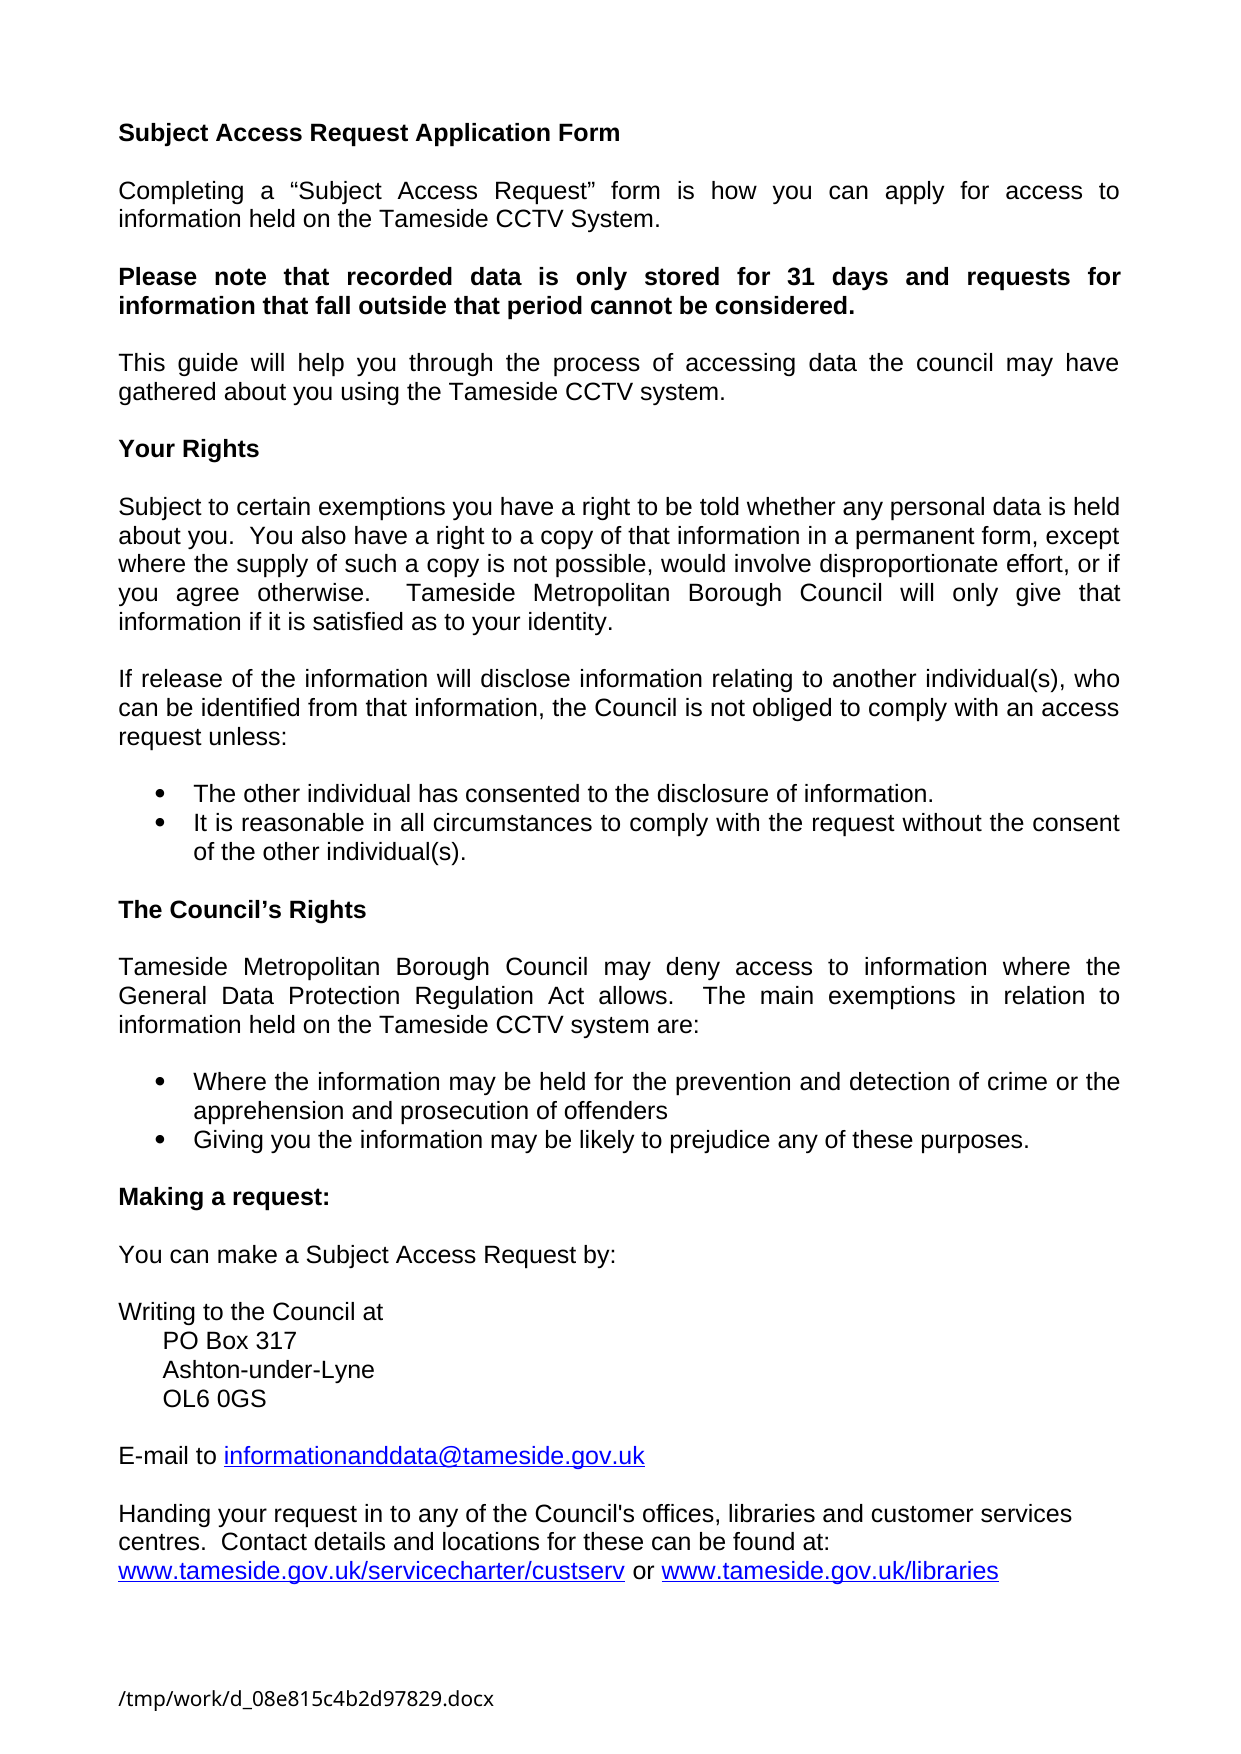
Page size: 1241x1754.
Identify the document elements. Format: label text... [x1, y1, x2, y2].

text www.tameside.gov.uk/servicecharter/custserv or www.tameside.gov.uk/libraries [118, 1556, 1122, 1585]
text If release of the information will disclose information relating to another individual(s), who can be identified from that information, the Council is not obliged to comply with an access request unless: [118, 664, 1122, 751]
text Tameside Metropolitan Borough Council may deny access to information where the General Data Protection Regulation Act allows. The main exemptions in relation to information held on the Tameside CCTV system are: [118, 952, 1122, 1038]
text OL6 0GS [162, 1383, 1122, 1412]
text The Council’s Rights [118, 894, 1122, 923]
text Ashton-under-Lyne [162, 1355, 1122, 1383]
text You can make a Subject Access Request by: [118, 1240, 1122, 1268]
list It is reasonable in all circumstances to comply with the request without the consent of the other individual(s). [156, 808, 1122, 866]
text Making a request: [118, 1182, 1122, 1211]
text Completing a “Subject Access Request” form is how you can apply for access to information held on the Tameside CCTV System. [118, 176, 1122, 233]
text E-mail to informationanddata@tameside.gov.uk [118, 1441, 1122, 1470]
text Writing to the Council at [118, 1297, 1122, 1326]
list Giving you the information may be likely to prejudice any of these purposes. [156, 1125, 1122, 1153]
text Handing your request in to any of the Council's offices, libraries and customer services centres. Contact details and locations for these can be found at: [118, 1498, 1122, 1556]
text Your Rights [118, 434, 1122, 463]
text Please note that recorded data is only stored for 31 days and requests for information that fall outside that period cannot be considered. [118, 262, 1122, 319]
list The other individual has consented to the disclosure of information. [156, 779, 1122, 808]
text This guide will help you through the process of accessing data the council may have gathered about you using the Tameside CCTV system. [118, 348, 1122, 406]
text Subject to certain exemptions you have a right to be told whether any personal data is held about you. You also have a right to a copy of that information in a permanent form, except where the supply of such a copy is not possible, would involve disproportionate effort, or if you agree otherwise. Tameside Metropolitan Borough Council will only give that information if it is satisfied as to your identity. [118, 492, 1122, 636]
text PO Box 317 [162, 1326, 1122, 1355]
text Subject Access Request Application Form [118, 118, 1122, 147]
list Where the information may be held for the prevention and detection of crime or the apprehension and prosecution of offenders [156, 1067, 1122, 1125]
